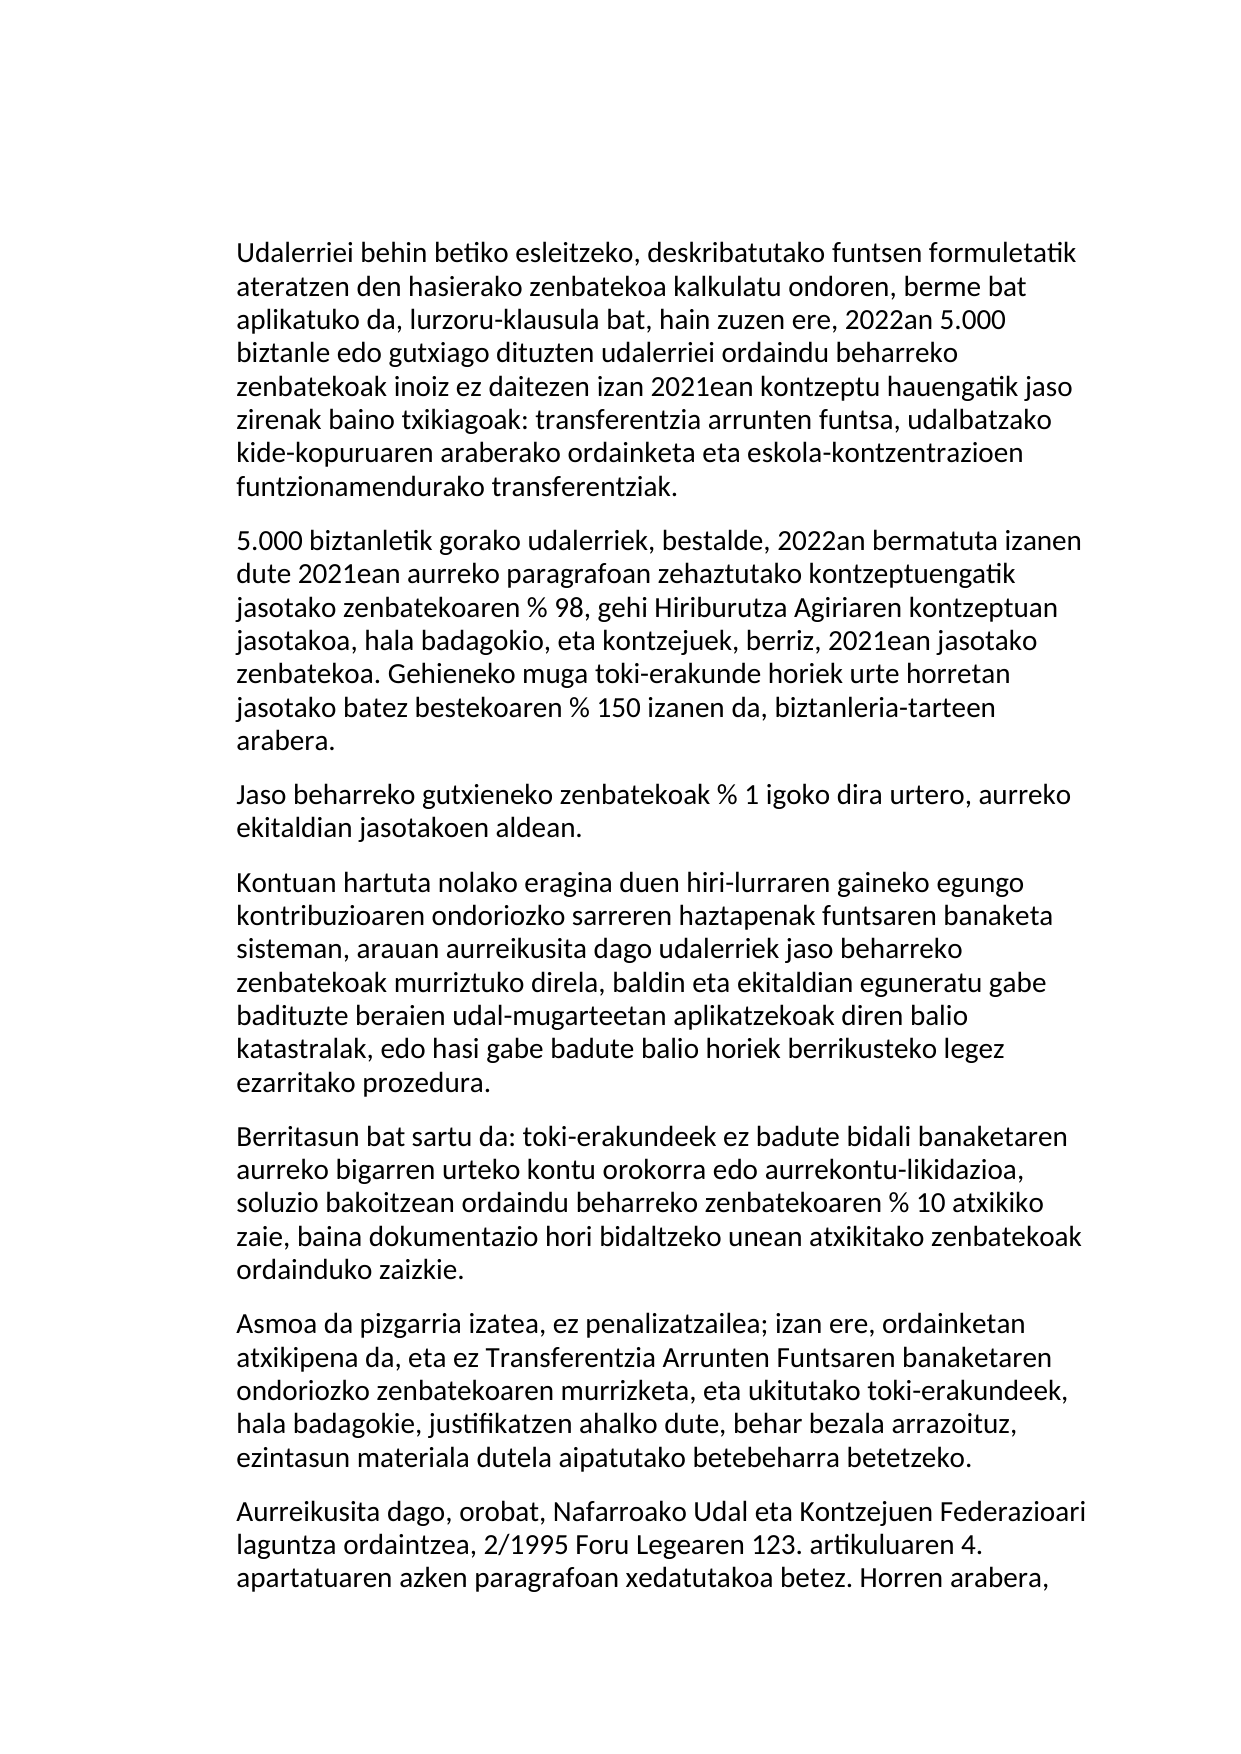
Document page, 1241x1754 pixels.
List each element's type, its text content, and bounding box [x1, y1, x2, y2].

text Kontuan hartuta nolako eragina duen hiri-lurraren gaineko egungo kontribuzioaren ondoriozko sarreren haztapenak funtsaren banaketa sisteman, arauan aurreikusita dago udalerriek jaso beharreko zenbatekoak murriztuko direla, baldin eta ekitaldian eguneratu gabe badituzte beraien udal-mugarteetan aplikatzekoak diren balio katastralak, edo hasi gabe badute balio horiek berrikusteko legez ezarritako prozedura. [236, 865, 1092, 1099]
text Berritasun bat sartu da: toki-erakundeek ez badute bidali banaketaren aurreko bigarren urteko kontu orokorra edo aurrekontu-likidazioa, soluzio bakoitzean ordaindu beharreko zenbatekoaren % 10 atxikiko zaie, baina dokumentazio hori bidaltzeko unean atxikitako zenbatekoak ordainduko zaizkie. [236, 1119, 1092, 1286]
text Asmoa da pizgarria izatea, ez penalizatzailea; izan ere, ordainketan atxikipena da, eta ez Transferentzia Arrunten Funtsaren banaketaren ondoriozko zenbatekoaren murrizketa, eta ukitutako toki-erakundeek, hala badagokie, justifikatzen ahalko dute, behar bezala arrazoituz, ezintasun materiala dutela aipatutako betebeharra betetzeko. [236, 1307, 1092, 1474]
text Jaso beharreko gutxieneko zenbatekoak % 1 igoko dira urtero, aurreko ekitaldian jasotakoen aldean. [236, 778, 1092, 844]
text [236, 1494, 1092, 1594]
text Udalerriei behin betiko esleitzeko, deskribatutako funtsen formuletatik ateratzen den hasierako zenbatekoa kalkulatu ondoren, berme bat aplikatuko da, lurzoru-klausula bat, hain zuzen ere, 2022an 5.000 biztanle edo gutxiago dituzten udalerriei ordaindu beharreko zenbatekoak inoiz ez daitezen izan 2021ean kontzeptu hauengatik jaso zirenak baino txikiagoak: transferentzia arrunten funtsa, udalbatzako kide-kopuruaren araberako ordainketa eta eskola-kontzentrazioen funtzionamendurako transferentziak. [236, 236, 1092, 503]
text 5.000 biztanletik gorako udalerriek, bestalde, 2022an bermatuta izanen dute 2021ean aurreko paragrafoan zehaztutako kontzeptuengatik jasotako zenbatekoaren % 98, gehi Hiriburutza Agiriaren kontzeptuan jasotakoa, hala badagokio, eta kontzejuek, berriz, 2021ean jasotako zenbatekoa. Gehieneko muga toki-erakunde horiek urte horretan jasotako batez bestekoaren % 150 izanen da, biztanleria-tarteen arabera. [236, 524, 1092, 757]
